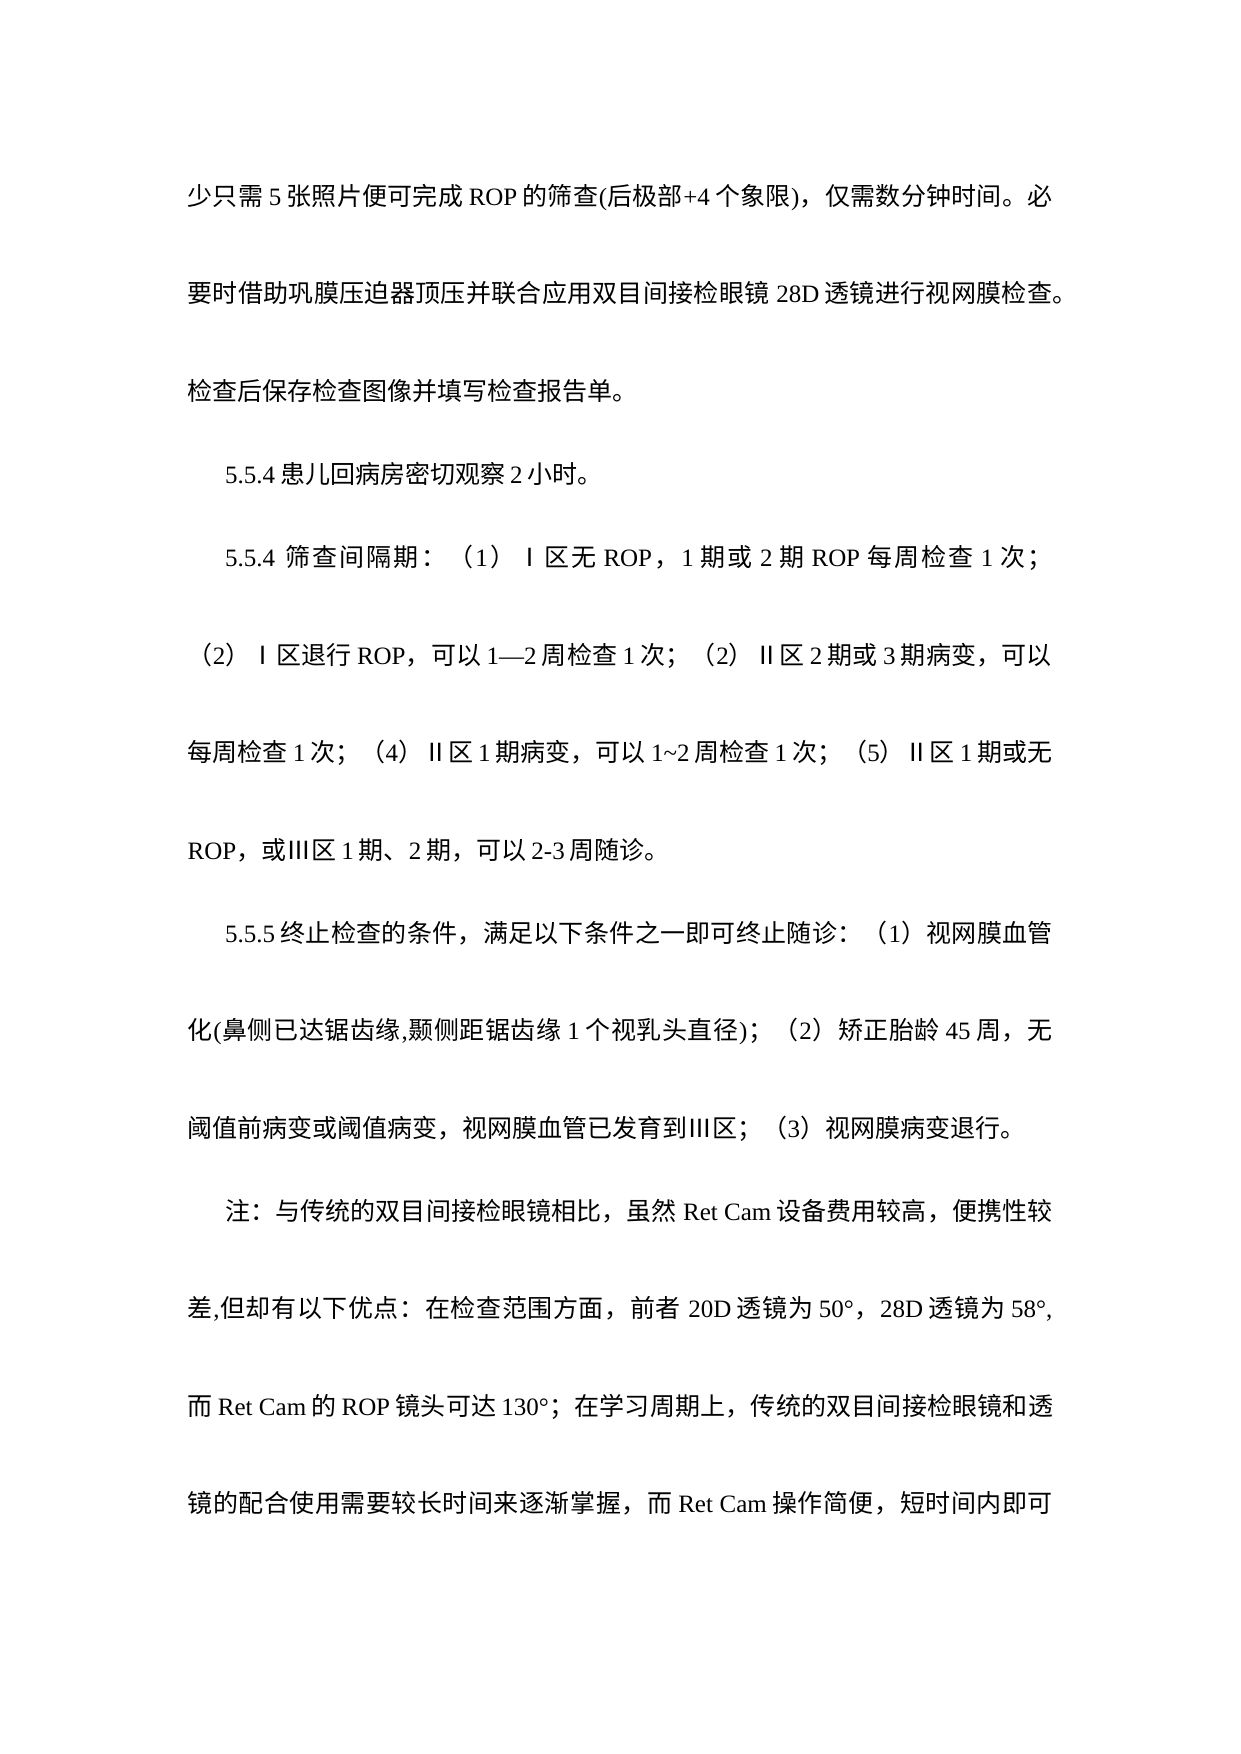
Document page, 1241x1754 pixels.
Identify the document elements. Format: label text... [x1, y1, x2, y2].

text 5.5.4 筛查间隔期：（1）Ⅰ区无ROP，1期或2期ROP每周检查1次；（2）Ⅰ区退行ROP，可以1—2周检查1次；（2）Ⅱ区2期或3期病变，可以每周检查1次；（4）Ⅱ区1期病变，可以1~2周检查1次；（5）Ⅱ区1期或无ROP，或Ⅲ区1期、2期，可以2-3周随诊。 [187, 523, 1053, 881]
text 5.5.4患儿回病房密切观察2小时。 [187, 440, 1053, 505]
text 5.5.5终止检查的条件，满足以下条件之一即可终止随诊：（1）视网膜血管化(鼻侧已达锯齿缘,颞侧距锯齿缘1个视乳头直径)；（2）矫正胎龄45周，无阈值前病变或阈值病变，视网膜血管已发育到Ⅲ区；（3）视网膜病变退行。 [187, 899, 1053, 1159]
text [187, 162, 1053, 422]
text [187, 1177, 1053, 1534]
